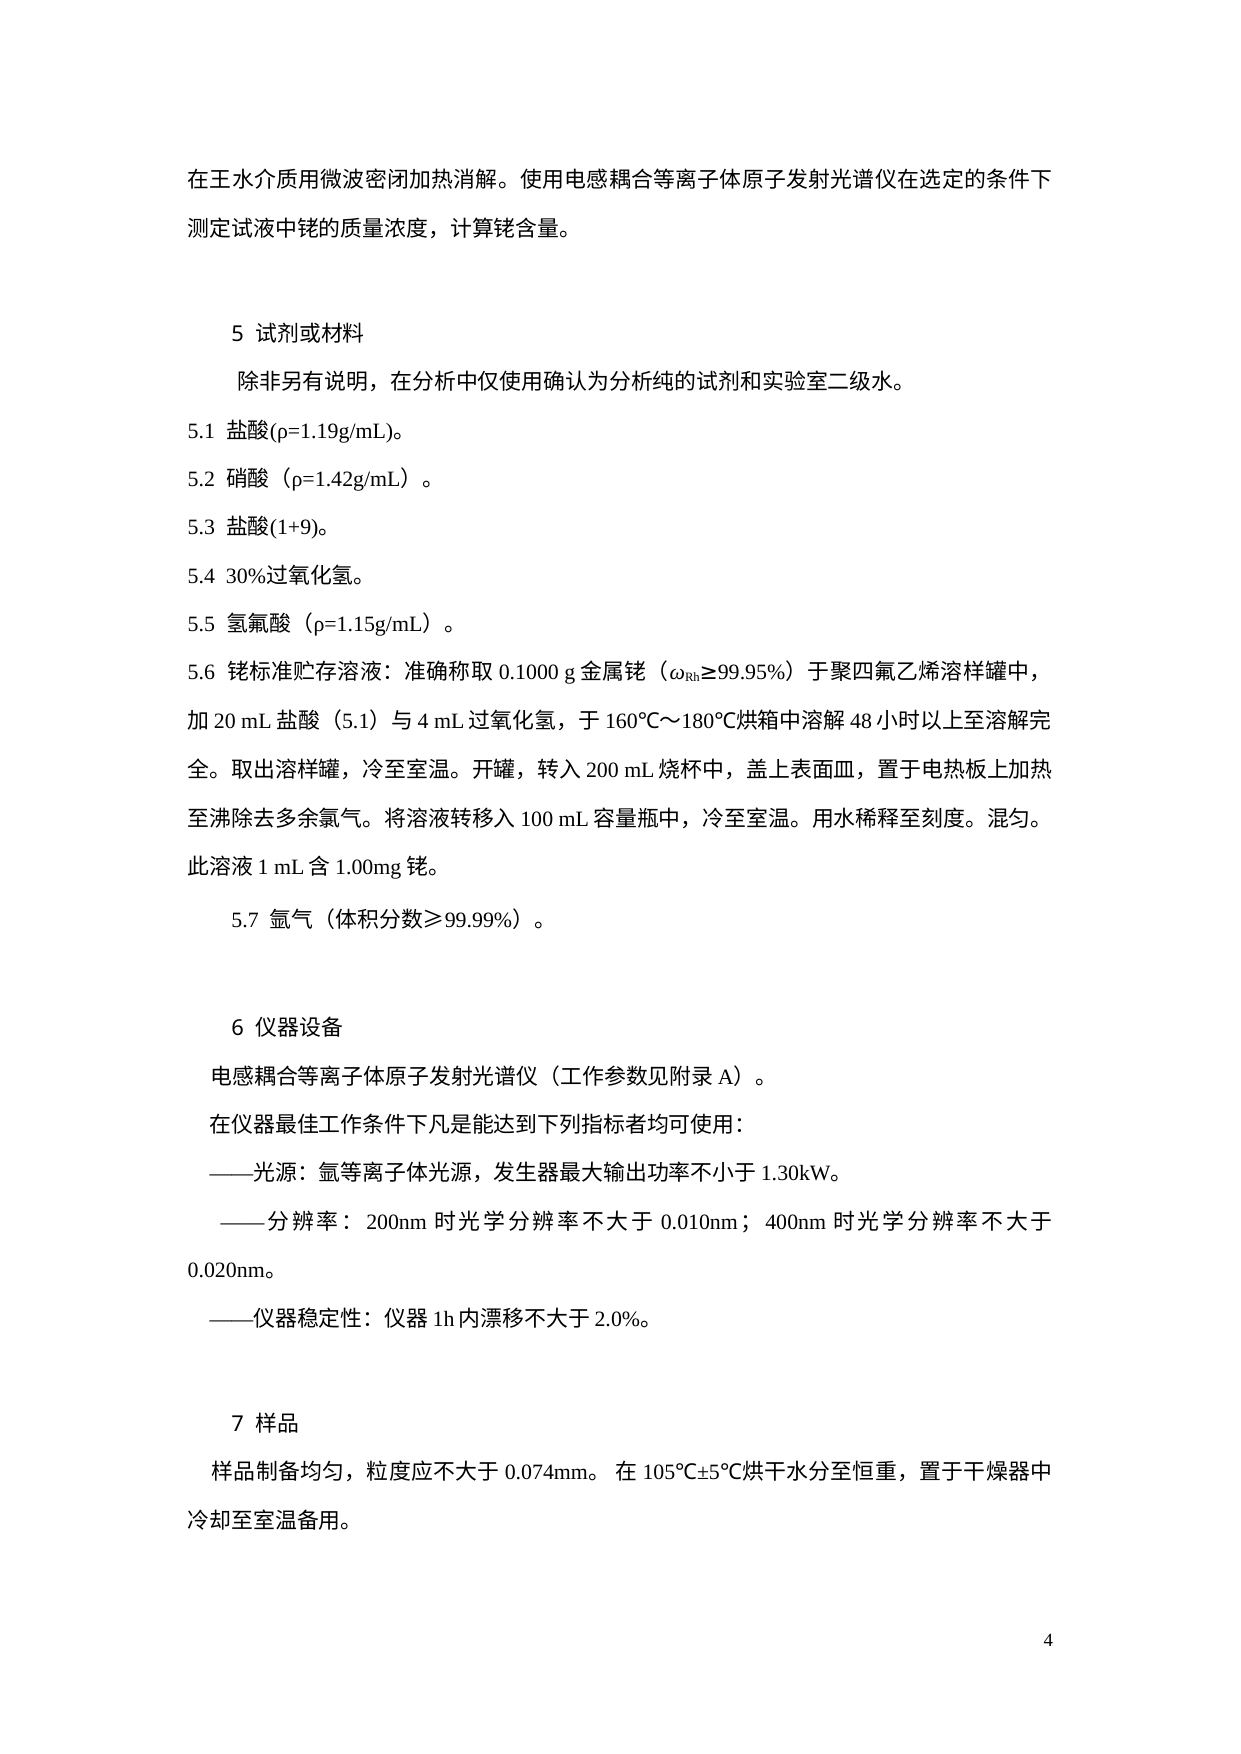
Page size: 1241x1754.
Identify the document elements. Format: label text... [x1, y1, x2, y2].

list 5 试剂或材料 [187, 316, 1240, 348]
list 在仪器最佳工作条件下凡是能达到下列指标者均可使用： [187, 1107, 1053, 1139]
list 5.5 氢氟酸（ρ=1.15g/mL）。 [187, 606, 1053, 638]
list ——光源：氩等离子体光源，发生器最大输出功率不小于1.30kW。 [187, 1155, 1053, 1187]
text 除非另有说明，在分析中仅使用确认为分析纯的试剂和实验室二级水。 [187, 364, 1053, 396]
list 5.3 盐酸(1+9)。 [187, 509, 1053, 541]
list 样品制备均匀，粒度应不大于0.074mm。 在105℃±5℃烘干水分至恒重，置于干燥器中冷却至室温备用。 [187, 1453, 1053, 1535]
list ——仪器稳定性：仪器1h内漂移不大于2.0%。 [187, 1300, 1053, 1333]
list ——分辨率：200nm时光学分辨率不大于0.010nm；400nm时光学分辨率不大于0.020nm。 [187, 1203, 1053, 1284]
list 5.2 硝酸（ρ=1.42g/mL）。 [187, 461, 1053, 493]
list 5.7 氩气（体积分数≥99.99%）。 [187, 901, 1048, 934]
text 5.6 铑标准贮存溶液：准确称取0.1000 g金属铑（ωRh≥99.95%）于聚四氟乙烯溶样罐中，加20 mL盐酸（5.1）与4 mL过氧化氢，于160℃～180℃烘箱中溶解48小时以上至溶解完全。取出溶样罐，冷至室温。开罐，转入200 mL烧杯中，盖上表面皿，置于电热板上加热至沸除去多余氯气。将溶液转移入100 mL容量瓶中，冷至室温。用水稀释至刻度。混匀。此溶液1 mL含1.00mg 铑。 [187, 654, 1053, 881]
list 7 样品 [187, 1405, 1240, 1438]
list 5.4 30%过氧化氢。 [187, 557, 1053, 590]
list 6 仪器设备 [187, 1010, 1240, 1042]
list 电感耦合等离子体原子发射光谱仪（工作参数见附录A）。 [187, 1058, 1053, 1091]
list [187, 162, 1053, 243]
list 5.1 盐酸(ρ=1.19g/mL)。 [187, 412, 1053, 445]
